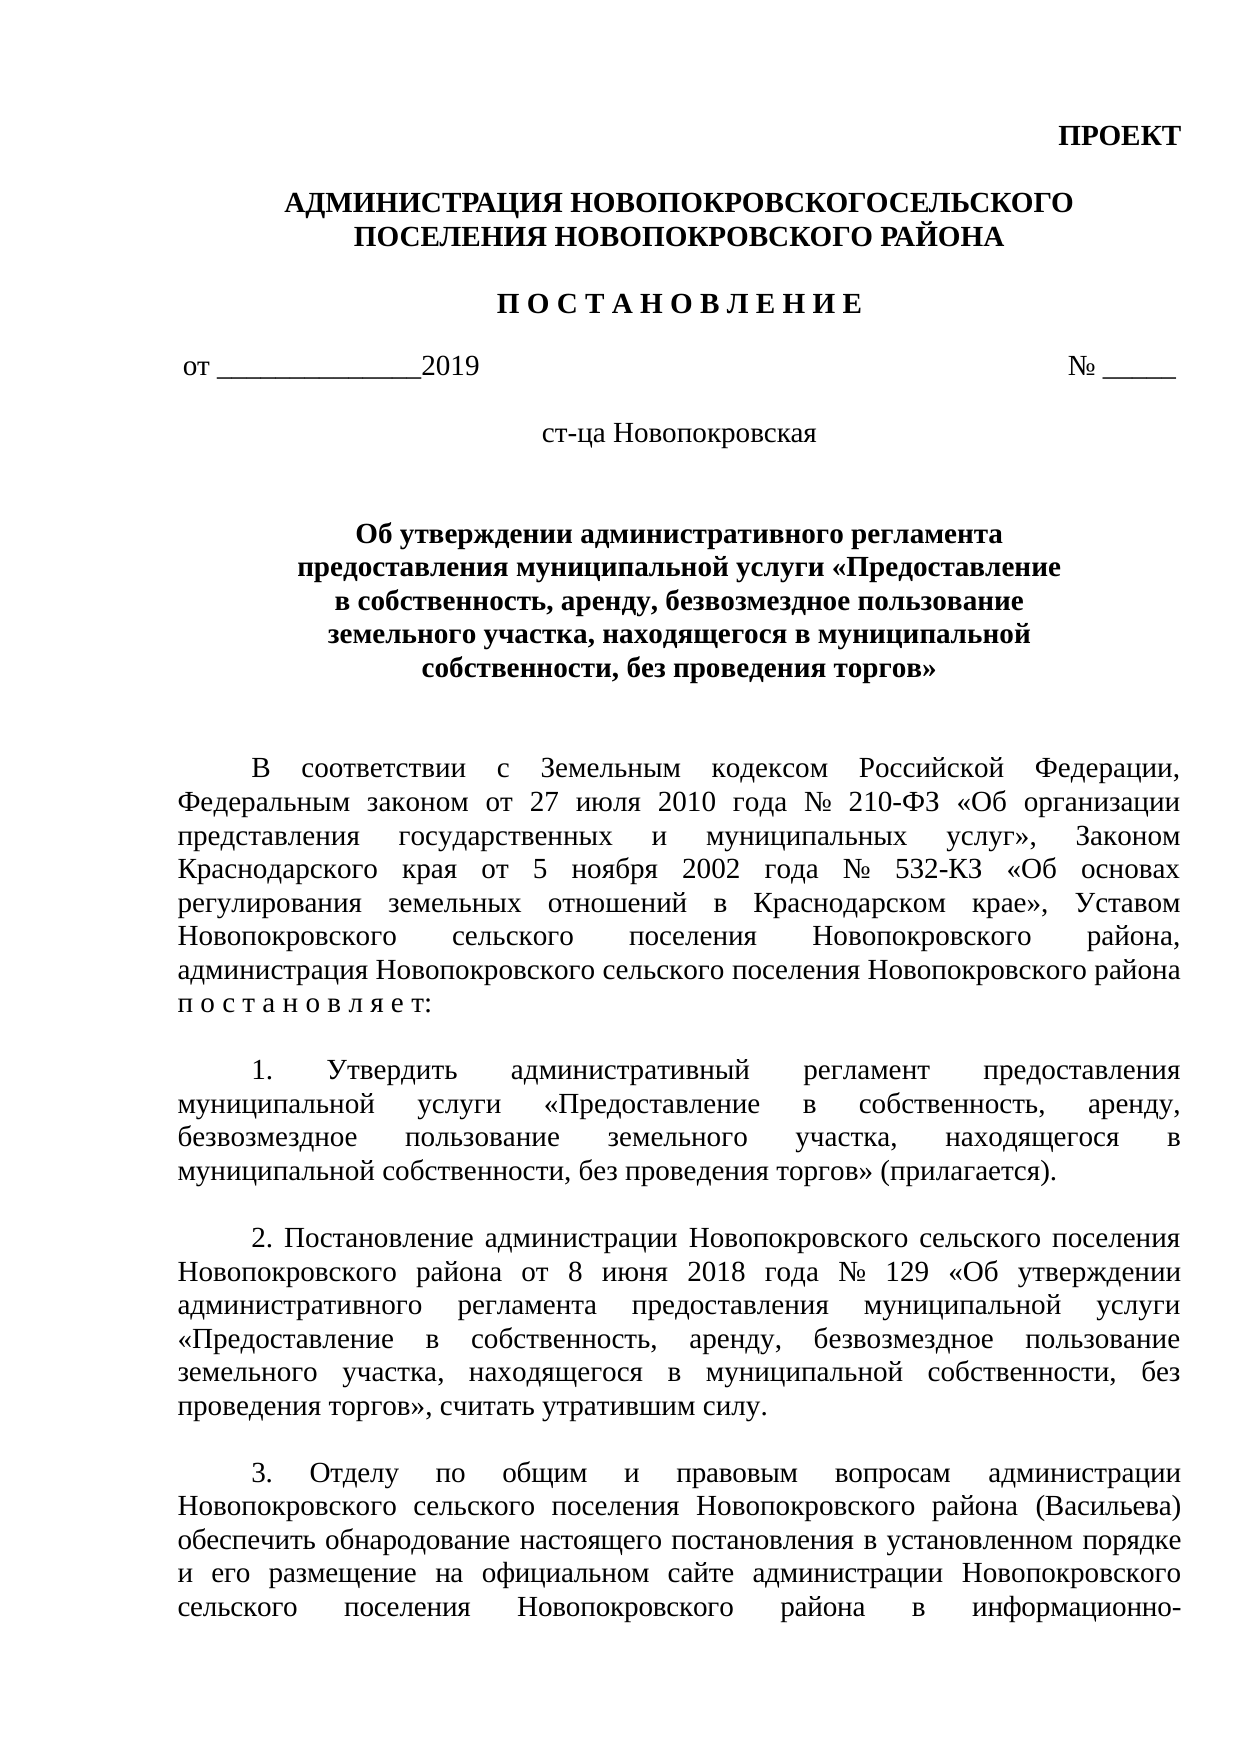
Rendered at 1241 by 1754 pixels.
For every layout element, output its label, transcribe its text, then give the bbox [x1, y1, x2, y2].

text Об утверждении административного регламента [177, 516, 1181, 549]
text земельного участка, находящегося в муниципальной [177, 616, 1181, 650]
text 2. Постановление администрации Новопокровского сельского поселения Новопокровского района от 8 июня 2018 года № 129 «Об утверждении административного регламента предоставления муниципальной услуги «Предоставление в собственность, аренду, безвозмездное пользование земельного участка, находящегося в муниципальной собственности, без проведения торгов», считать утратившим силу. [177, 1220, 1181, 1421]
text ПОСЕЛЕНИЯ НОВОПОКРОВСКОГО РАЙОНА [177, 219, 1181, 252]
text собственности, без проведения торгов» [177, 650, 1181, 683]
text ст-ца Новопокровская [177, 415, 1181, 449]
text В соответствии с Земельным кодексом Российской Федерации, Федеральным законом от 27 июля 2010 года № 210-ФЗ «Об организации представления государственных и муниципальных услуг», Законом Краснодарского края от 5 ноября 2002 года № 532-КЗ «Об основах регулирования земельных отношений в Краснодарском крае», Уставом Новопокровского сельского поселения Новопокровского района, администрация Новопокровского сельского поселения Новопокровского района п о с т а н о в л я е т: [177, 751, 1181, 1019]
text от ______________2019 № _____ [177, 348, 1181, 382]
text в собственность, аренду, безвозмездное пользование [177, 583, 1181, 616]
text предоставления муниципальной услуги «Предоставление [177, 549, 1181, 583]
text П О С Т А Н О В Л Е Н И Е [177, 286, 1181, 319]
text ПРОЕКТ [177, 118, 1181, 152]
text 1. Утвердить административный регламент предоставления муниципальной услуги «Предоставление в собственность, аренду, безвозмездное пользование земельного участка, находящегося в муниципальной собственности, без проведения торгов» (прилагается). [177, 1052, 1181, 1187]
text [177, 1455, 1181, 1623]
text АДМИНИСТРАЦИЯ НОВОПОКРОВСКОГОСЕЛЬСКОГО [177, 185, 1181, 219]
